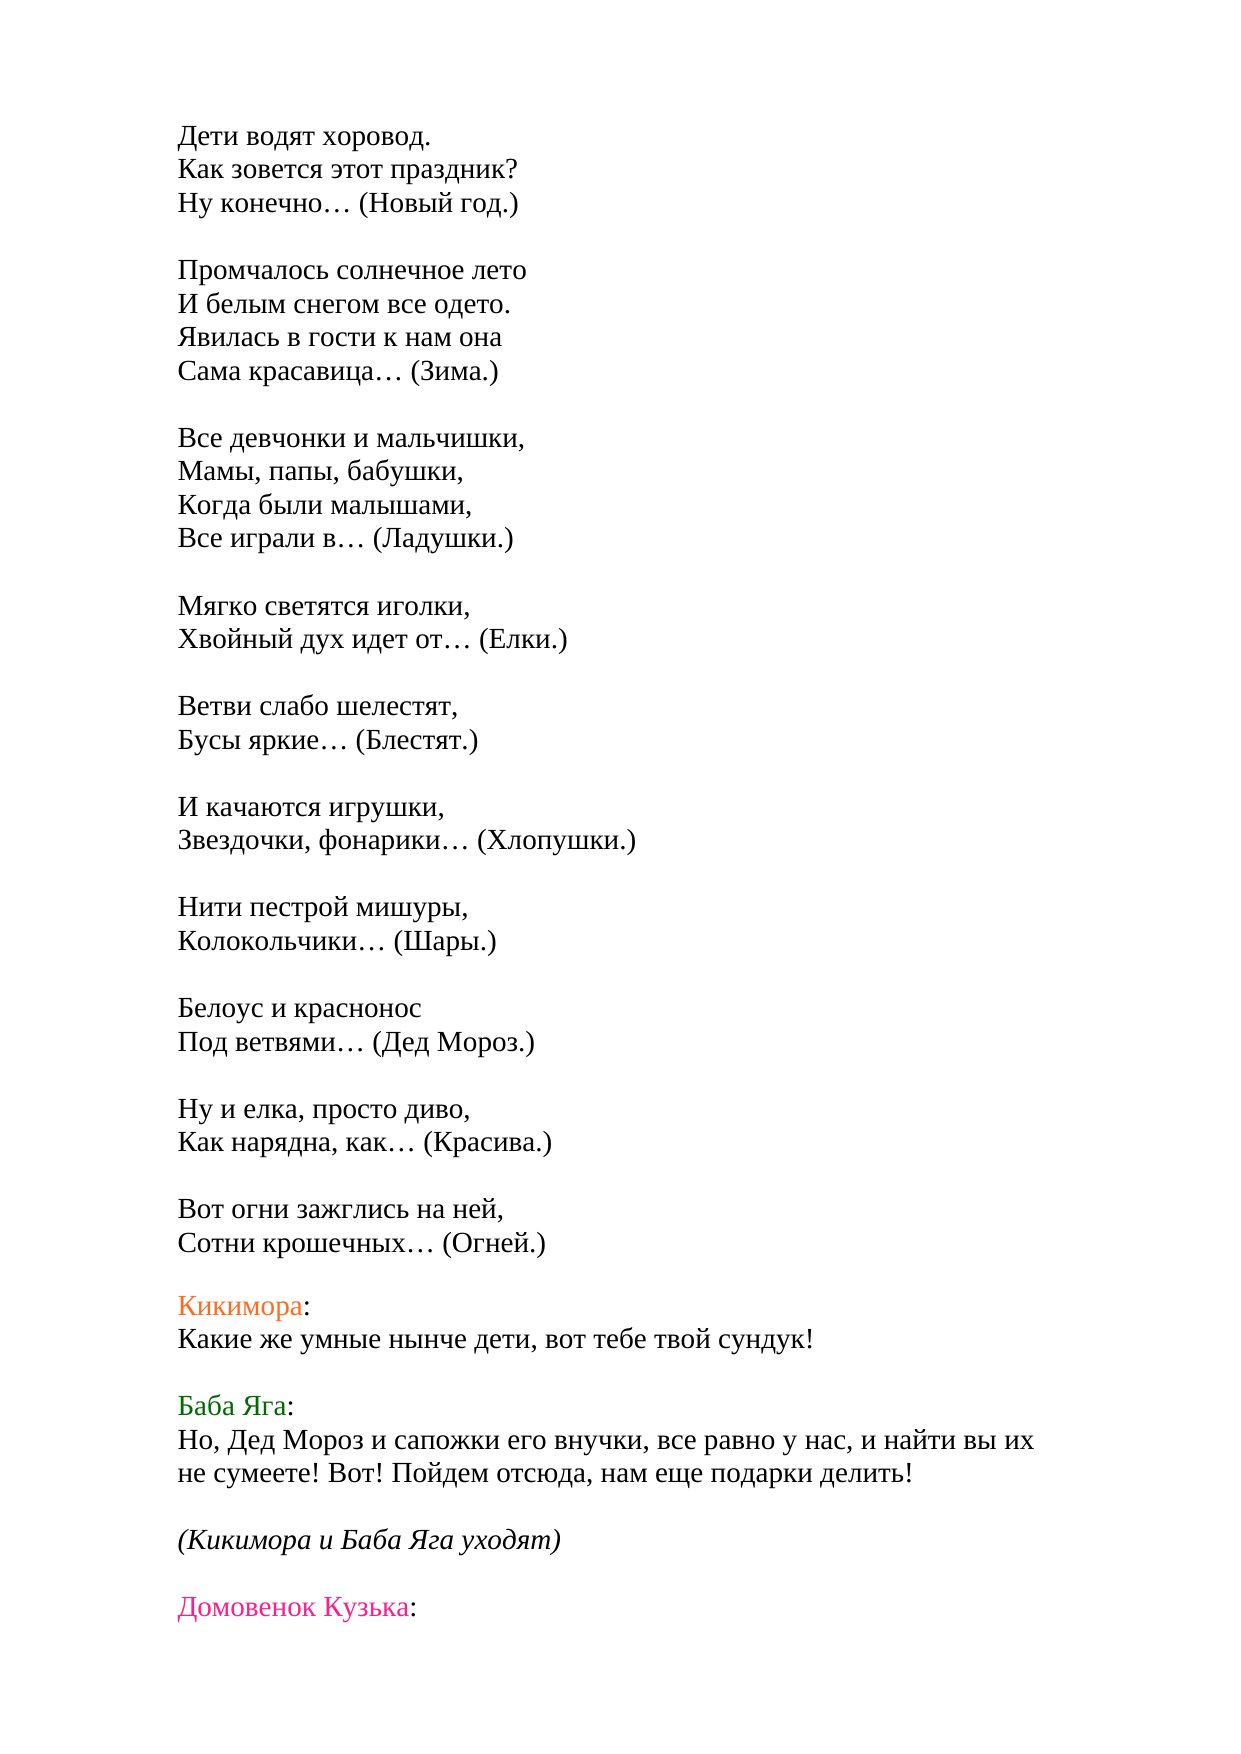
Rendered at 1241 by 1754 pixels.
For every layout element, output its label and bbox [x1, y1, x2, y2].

text [177, 118, 1152, 1258]
text [177, 1288, 1152, 1623]
